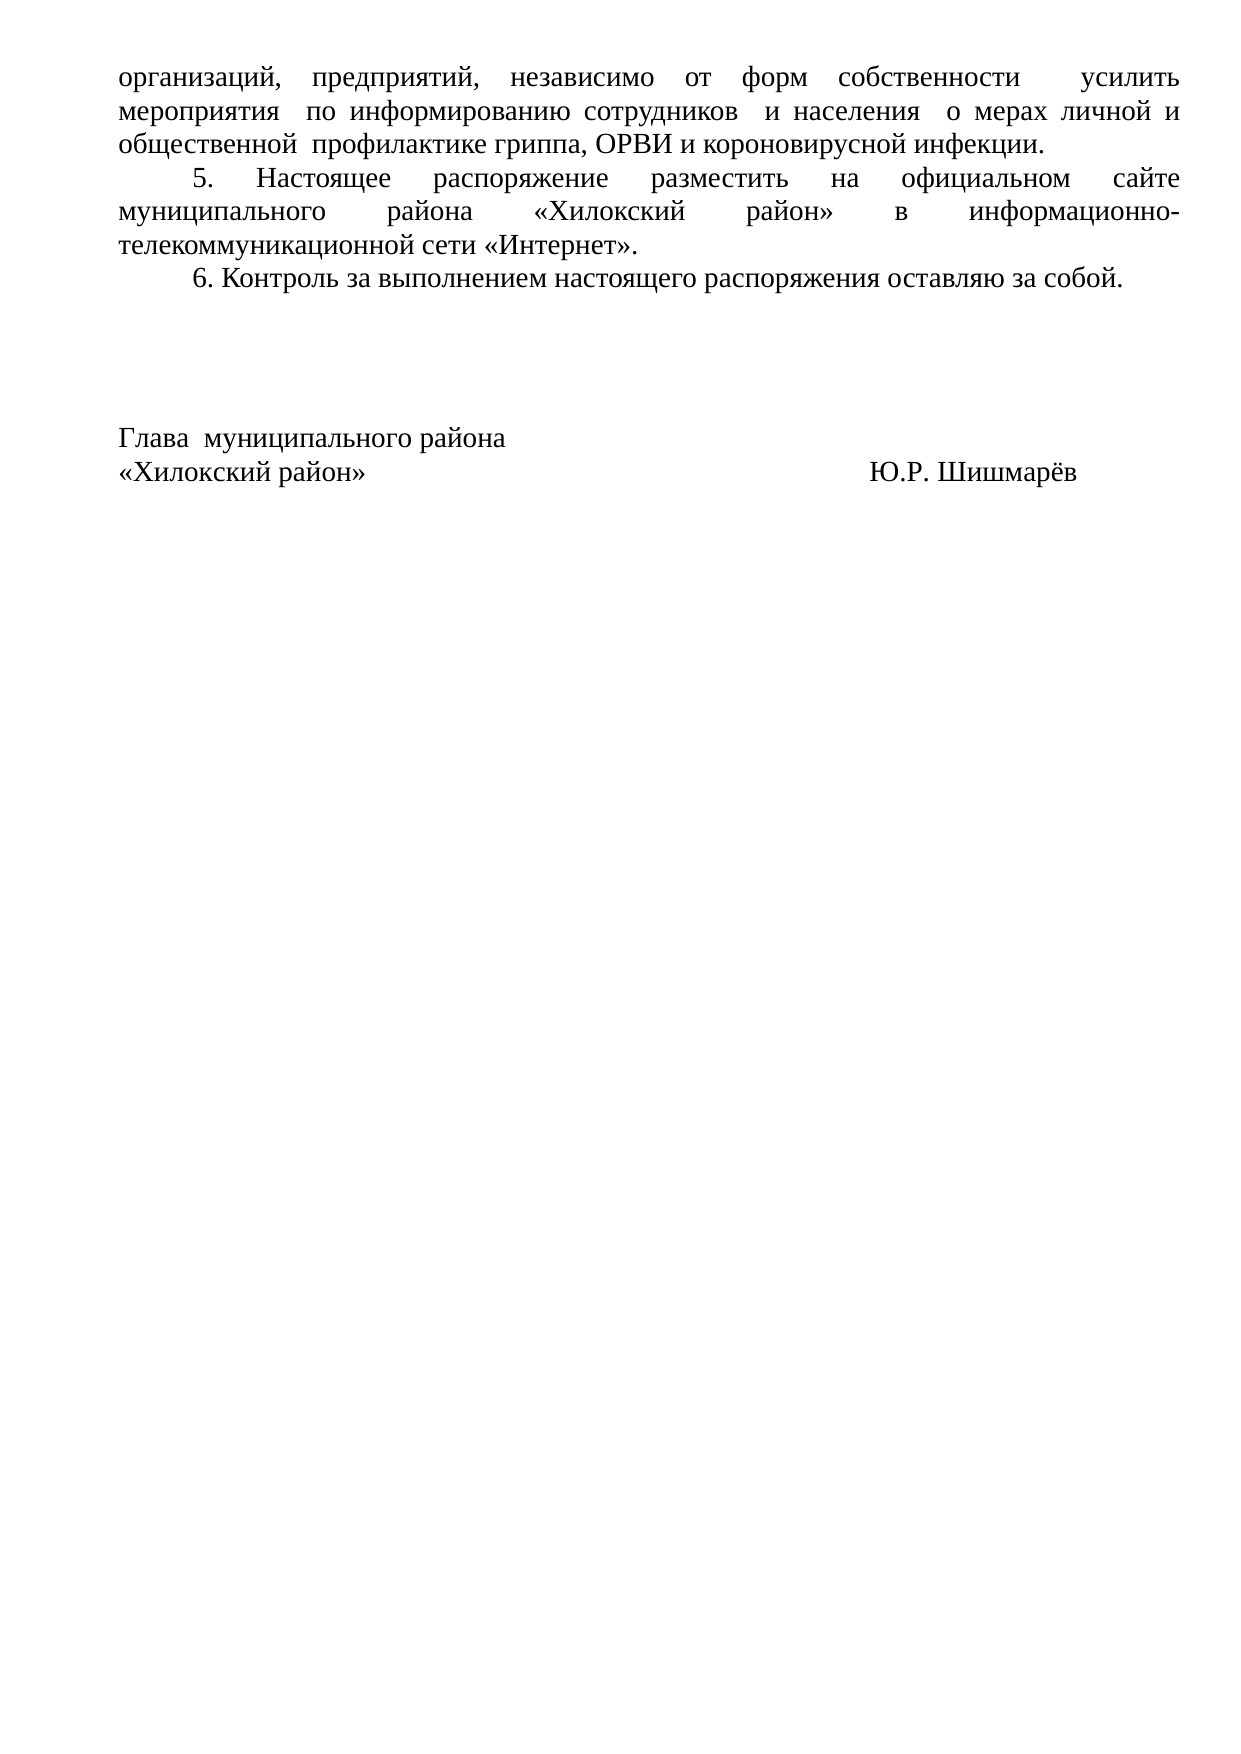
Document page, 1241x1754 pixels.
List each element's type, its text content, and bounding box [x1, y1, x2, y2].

text Глава муниципального района [118, 420, 1181, 454]
text 5. Настоящее распоряжение разместить на официальном сайте муниципального района «Хилокский район» в информационно-телекоммуникационной сети «Интернет». [118, 160, 1181, 260]
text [118, 59, 1181, 160]
text «Хилокский район» Ю.Р. Шишмарёв [118, 454, 1181, 487]
text 6. Контроль за выполнением настоящего распоряжения оставляю за собой. [118, 260, 1181, 294]
